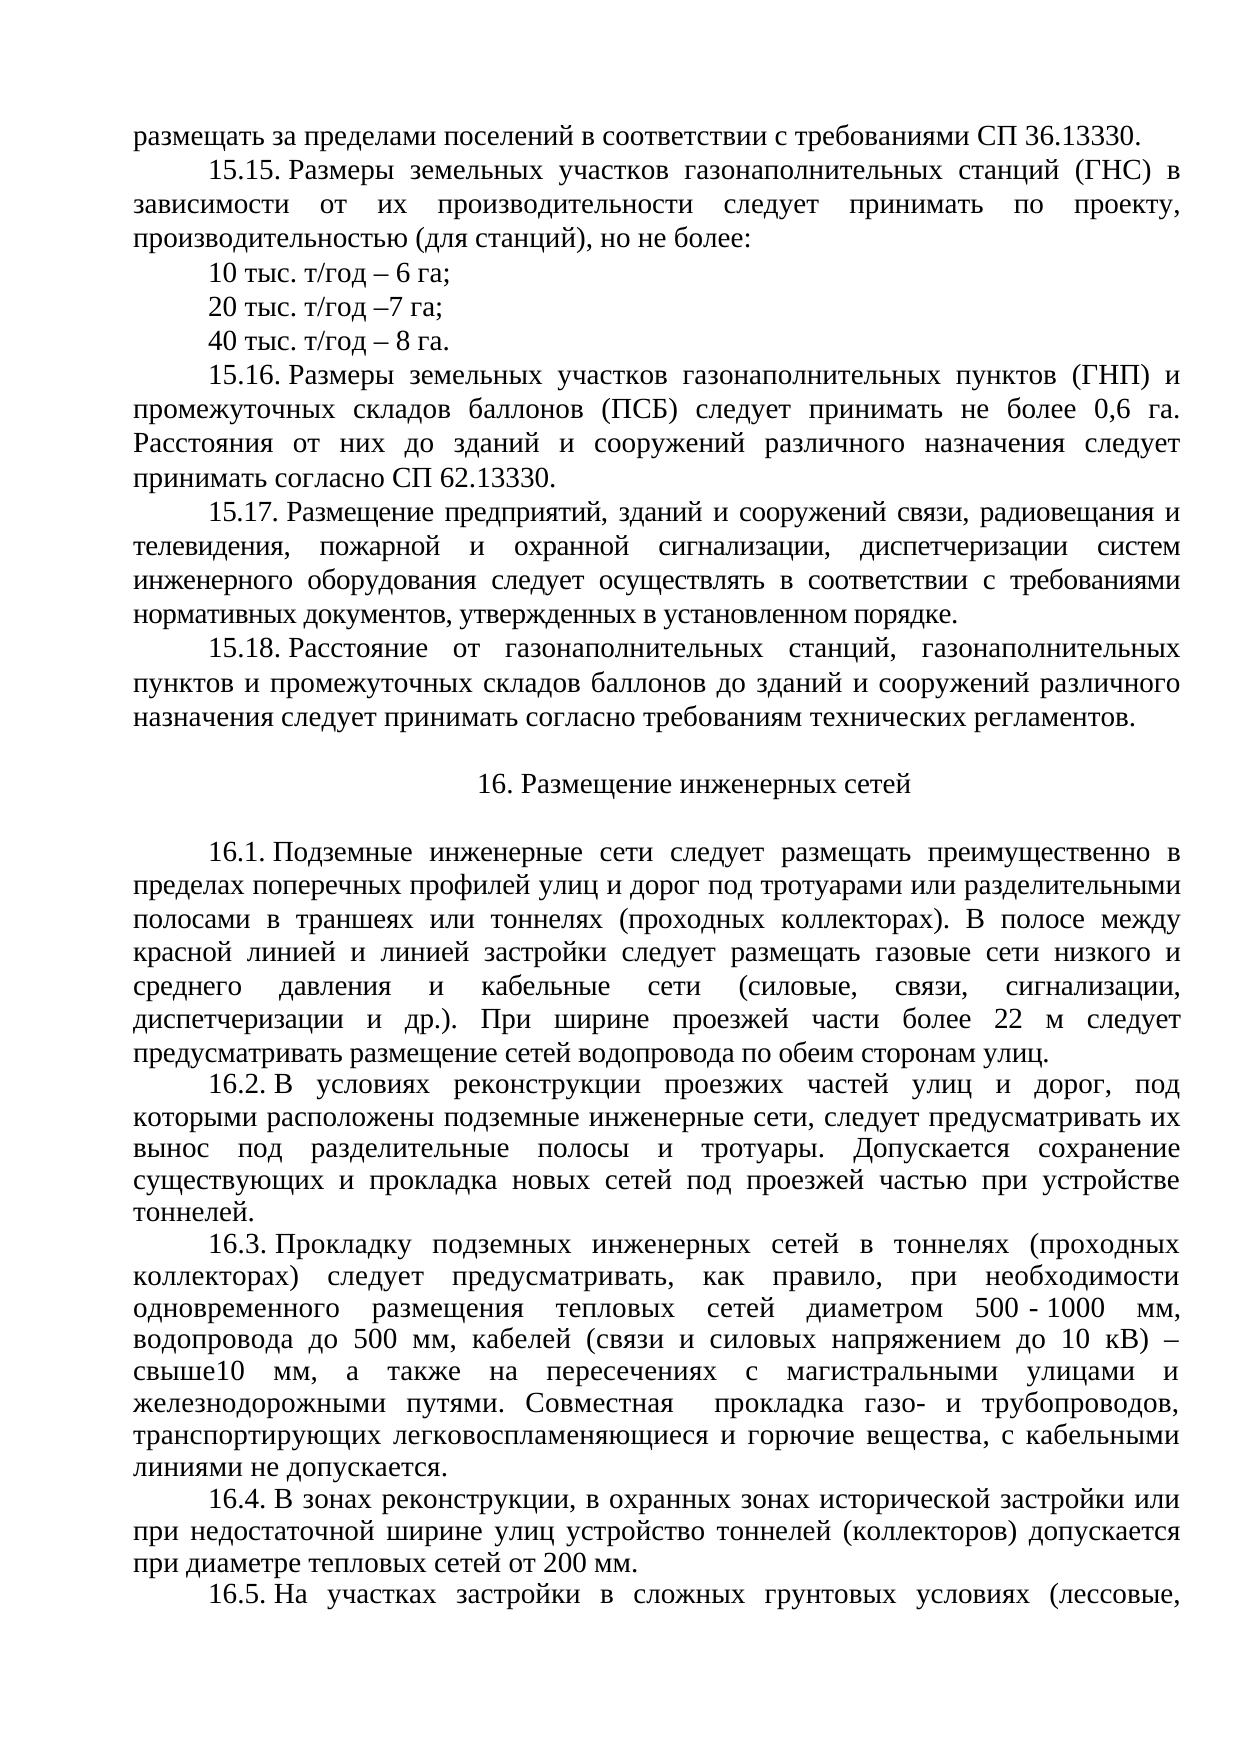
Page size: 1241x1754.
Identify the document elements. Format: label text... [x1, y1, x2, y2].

text 40 тыс. т/год – . [133, 323, 1181, 357]
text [133, 118, 1181, 152]
text 16.1. Подземные инженерные сети следует размещать преимущественно в пределах поперечных профилей улиц и дорог под тротуарами или разделительными полосами в траншеях или тоннелях (проходных коллекторах). В полосе между красной линией и линией застройки следует размещать газовые сети низкого и среднего давления и кабельные сети (силовые, связи, сигнализации, диспетчеризации и др.). При ширине проезжей части более следует предусматривать размещение сетей водопровода по обеим сторонам улиц. [133, 834, 1181, 1068]
text 16.2. В условиях реконструкции проезжих частей улиц и дорог, под которыми расположены подземные инженерные сети, следует предусматривать их вынос под разделительные полосы и тротуары. Допускается сохранение существующих и прокладка новых сетей под проезжей частью при устройстве тоннелей. [133, 1068, 1181, 1228]
text 15.16. Размеры земельных участков газонаполнительных пунктов (ГНП) и промежуточных складов баллонов (ПСБ) следует принимать не более . Расстояния от них до зданий и сооружений различного назначения следует принимать согласно СП 62.13330. [133, 357, 1181, 493]
text 10 тыс. т/год – ; [133, 255, 1181, 288]
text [133, 1578, 1181, 1610]
text 16.3. Прокладку подземных инженерных сетей в тоннелях (проходных коллекторах) следует предусматривать, как правило, при необходимости одновременного размещения тепловых сетей диаметром 500 - 1000 мм, водопровода до , кабелей (связи и силовых напряжением до 10 кВ) – свыше10 мм, а также на пересечениях с магистральными улицами и железнодорожными путями. Совместная прокладка газо- и трубопроводов, транспортирующих легковоспламеняющиеся и горючие вещества, с кабельными линиями не допускается. [133, 1228, 1181, 1483]
text 15.17. Размещение предприятий, зданий и сооружений связи, радиовещания и телевидения, пожарной и охранной сигнализации, диспетчеризации систем инженерного оборудования следует осуществлять в соответствии с требованиями нормативных документов, утвержденных в установленном порядке. [133, 494, 1181, 630]
text 20 тыс. т/год –; [133, 289, 1181, 322]
text 16.4. В зонах реконструкции, в охранных зонах исторической застройки или при недостаточной ширине улиц устройство тоннелей (коллекторов) допускается при диаметре тепловых сетей от . [133, 1483, 1181, 1578]
text 15.15. Размеры земельных участков газонаполнительных станций (ГНС) в зависимости от их производительности следует принимать по проекту, производительностью (для станций), но не более: [133, 152, 1181, 254]
text 16. Размещение инженерных сетей [133, 767, 1181, 800]
text 15.18. Расстояние от газонаполнительных станций, газонаполнительных пунктов и промежуточных складов баллонов до зданий и сооружений различного назначения следует принимать согласно требованиям технических регламентов. [133, 631, 1181, 732]
